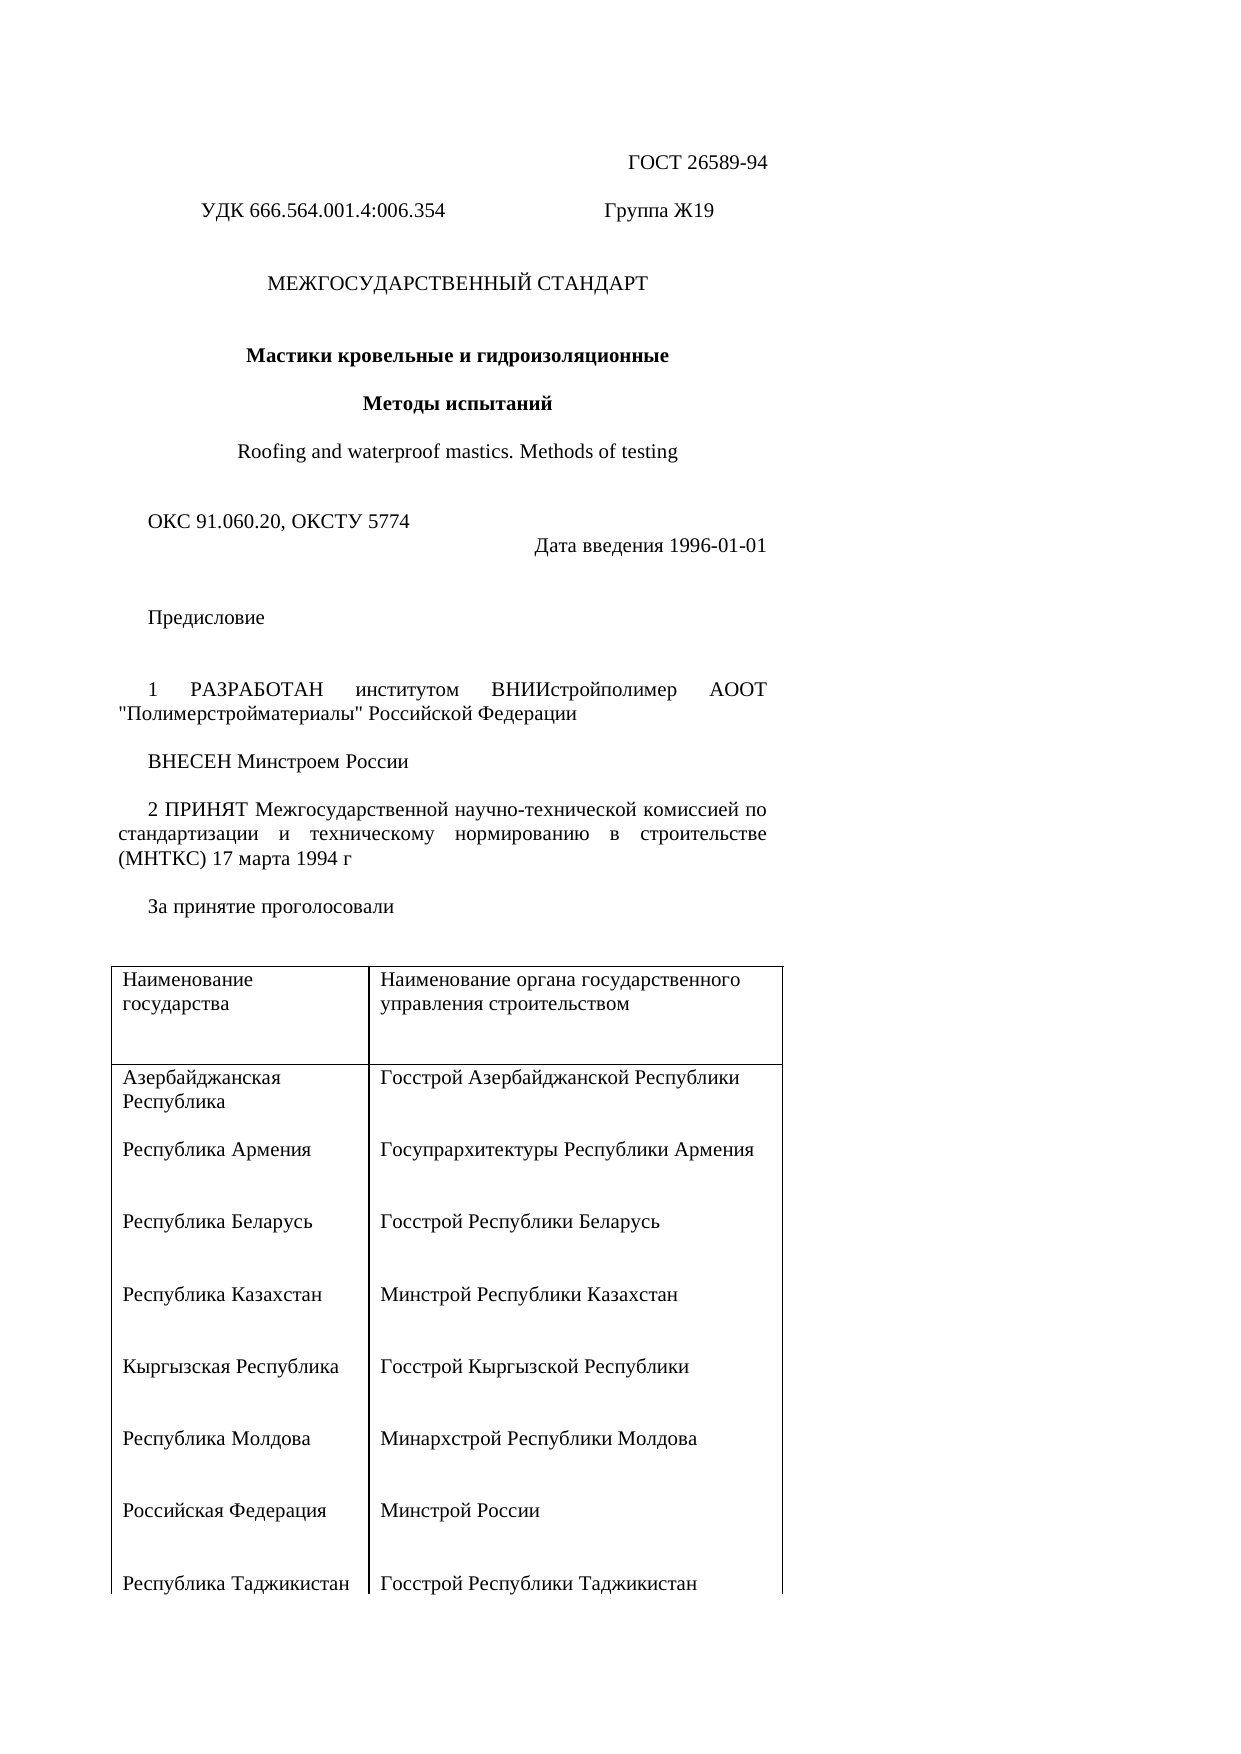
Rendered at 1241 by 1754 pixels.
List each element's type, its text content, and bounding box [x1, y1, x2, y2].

table_cell Минстрой России [370, 1498, 782, 1570]
text За принятие проголосовали [118, 893, 768, 917]
table_cell Республика Казахстан [112, 1282, 368, 1354]
table_cell Республика Молдова [112, 1426, 368, 1498]
text Мастики кровельные и гидроизоляционные [118, 342, 768, 367]
text ГОСТ 26589-94 [118, 150, 768, 174]
text ВНЕСЕН Минстроем России [118, 749, 768, 773]
text 2 ПРИНЯТ Межгосударственной научно-технической комиссией по стандартизации и техническому нормированию в строительстве (МНТКС) 17 марта 1994 г [118, 797, 768, 869]
table_cell Минстрой Республики Казахстан [370, 1282, 782, 1354]
table_cell Азербайджанская Республика [112, 1065, 368, 1137]
table_cell Госупрархитектуры Республики Армения [370, 1137, 782, 1209]
table_cell Госстрой Республики Беларусь [370, 1209, 782, 1282]
table_cell Госстрой Кыргызской Республики [370, 1354, 782, 1426]
table_cell Республика Армения [112, 1137, 368, 1209]
table_header Наименование органа государственного управления строительством [370, 967, 782, 1063]
table_cell Российская Федерация [112, 1498, 368, 1570]
table_cell Кыргызская Республика [112, 1354, 368, 1426]
table_cell Госстрой Азербайджанской Республики [370, 1065, 782, 1137]
text Roofing and waterproof mastics. Methods of testing [118, 439, 768, 463]
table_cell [370, 1570, 782, 1594]
text Методы испытаний [118, 391, 768, 415]
text 1 РАЗРАБОТАН институтом ВНИИстройполимер АООТ "Полимерстройматериалы" Российской Федерации [118, 677, 768, 725]
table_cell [112, 1570, 368, 1594]
table_cell Минархстрой Республики Молдова [370, 1426, 782, 1498]
text Дата введения 1996-01-01 [118, 532, 768, 557]
text УДК 666.564.001.4:006.354 Группа Ж19 [118, 198, 768, 222]
table_header Наименование государства [112, 967, 368, 1063]
table_cell Республика Беларусь [112, 1209, 368, 1282]
text ОКС 91.060.20, ОКСТУ 5774 [118, 508, 768, 532]
text Предисловие [118, 605, 768, 629]
text МЕЖГОСУДАРСТВЕННЫЙ СТАНДАРТ [118, 270, 768, 294]
